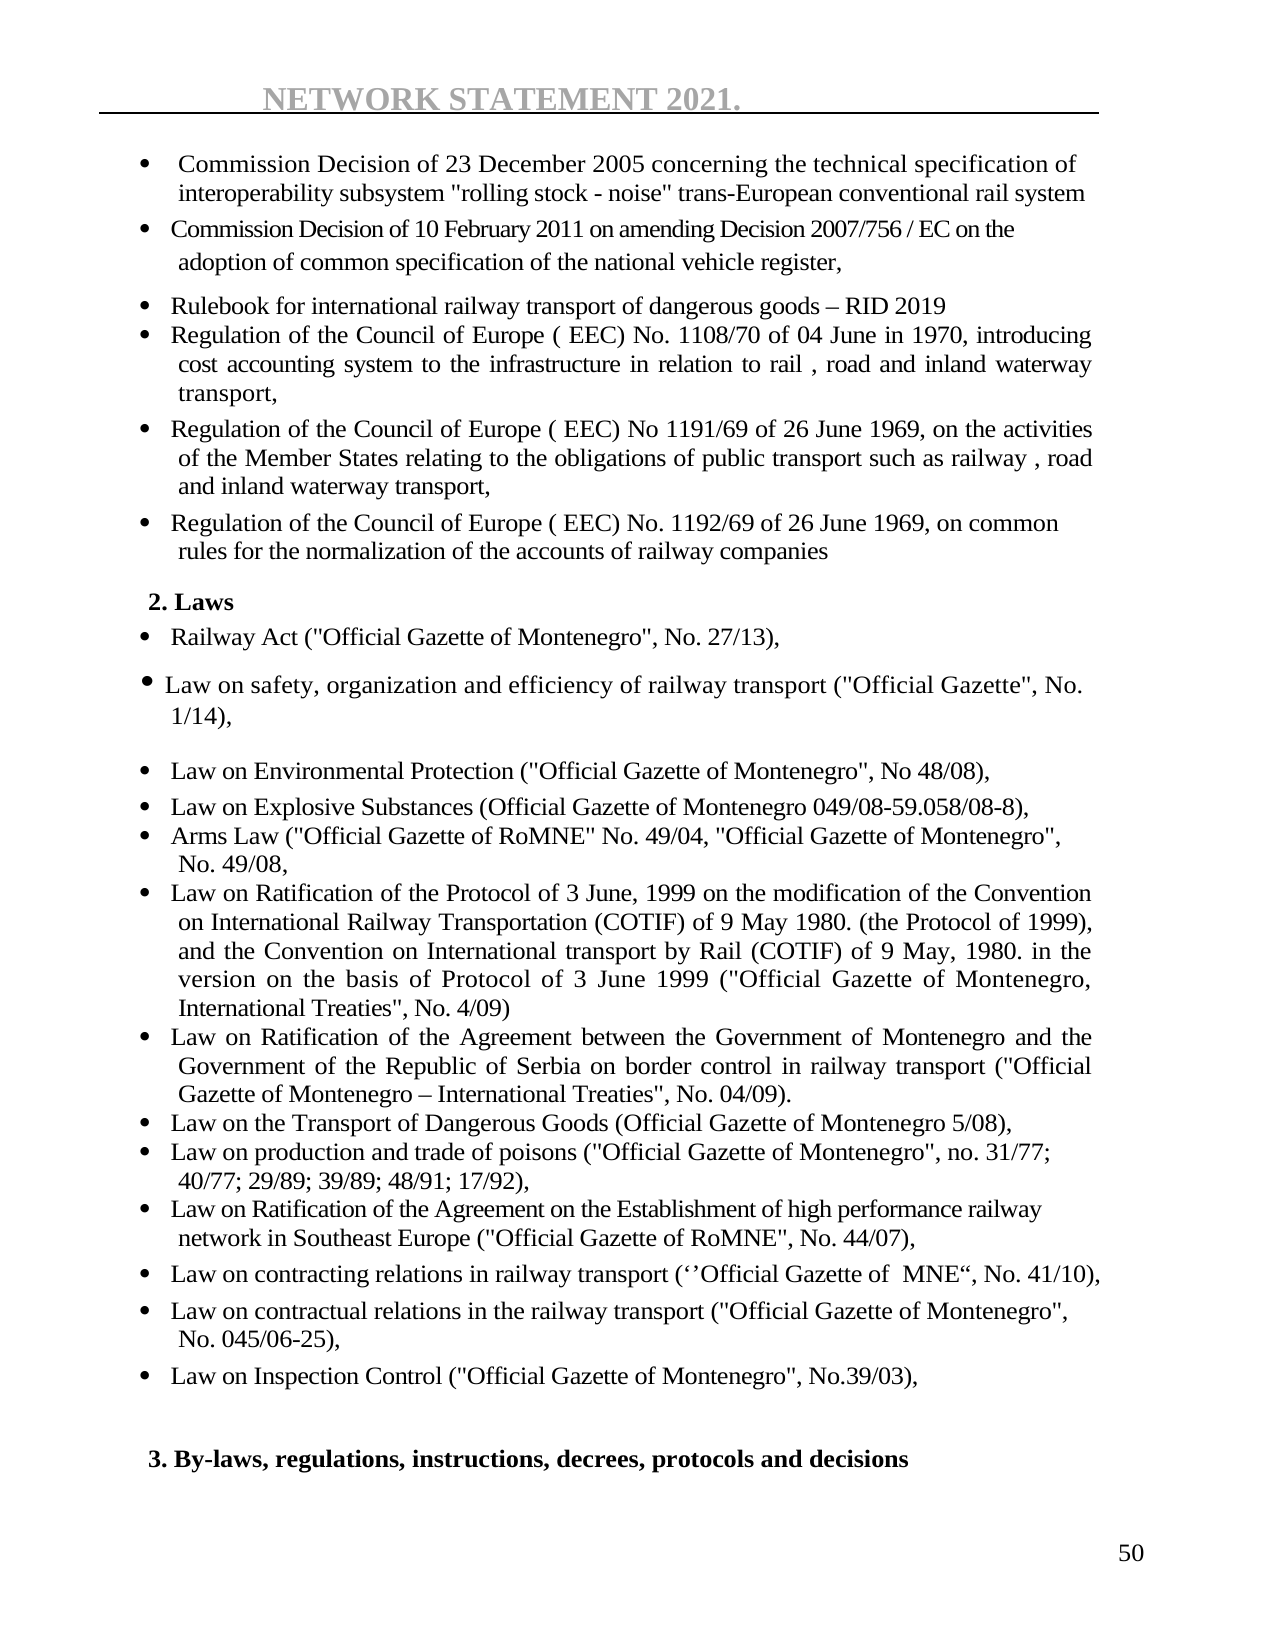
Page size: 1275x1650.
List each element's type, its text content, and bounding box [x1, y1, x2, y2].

list Law on Ratification of the Agreement between the Government of Montenegro and the Government of the Republic of Serbia on border control in railway transport ("Official Gazette of Montenegro – International Treaties", No. 04/09). [140, 1022, 1093, 1108]
list Arms Law ("Official Gazette of RoMNE" No. 49/04, "Official Gazette of Montenegro", No. 49/08, [140, 821, 1093, 878]
list Law on contracting relations in railway transport (‘’Official Gazette of MNE“, No. 41/10), [140, 1259, 1123, 1288]
list Regulation of the Council of Europe ( EEC) No. 1192/69 of 26 June 1969, on common rules for the normalization of the accounts of railway companies [140, 508, 1093, 565]
list Law on Ratification of the Agreement on the Establishment of high performance railway network in Southeast Europe ("Official Gazette of RoMNE", No. 44/07), [140, 1194, 1093, 1252]
list Law on the Transport of Dangerous Goods (Official Gazette of Montenegro 5/08), [140, 1108, 1123, 1137]
list Law on Inspection Control ("Official Gazette of Montenegro", No.39/03), [140, 1361, 1123, 1389]
list Law on Explosive Substances (Official Gazette of Montenegro 049/08-59.058/08-8), [140, 792, 1123, 821]
list Regulation of the Council of Europe ( EEC) No 1191/69 of 26 June 1969, on the activities of the Member States relating to the obligations of public transport such as railway , road and inland waterway transport, [140, 414, 1093, 500]
list Commission Decision of 10 February 2011 on amending Decision 2007/756 / EC on the adoption of common specification of the national vehicle register, [140, 214, 1063, 276]
list Railway Act ("Official Gazette of Montenegro", No. 27/13), [140, 622, 1123, 651]
list Law on production and trade of poisons ("Official Gazette of Montenegro", no. 31/77; 40/77; 29/89; 39/89; 48/91; 17/92), [140, 1137, 1093, 1194]
text • Law on safety, organization and efficiency of railway transport ("Official Gazette", No. 1/14), [140, 659, 1093, 729]
list Law on Environmental Protection ("Official Gazette of Montenegro", No 48/08), [140, 756, 1123, 784]
list Commission Decision of 23 December 2005 concerning the technical specification of interoperability subsystem "rolling stock - noise" trans-European conventional rail system [140, 149, 1093, 207]
list Regulation of the Council of Europe ( EEC) No. 1108/70 of 04 June in 1970, introducing cost accounting system to the infrastructure in relation to rail , road and inland waterway transport, [140, 320, 1093, 406]
text 2. Laws [148, 591, 1123, 615]
text 3. By-laws, regulations, instructions, decrees, protocols and decisions [148, 1444, 1123, 1473]
list Law on Ratification of the Protocol of 3 June, 1999 on the modification of the Convention on International Railway Transportation (COTIF) of 9 May 1980. (the Protocol of 1999), and the Convention on International transport by Rail (COTIF) of 9 May, 1980. in the version on the basis of Protocol of 3 June 1999 ("Official Gazette of Montenegro, International Treaties", No. 4/09) [140, 878, 1093, 1022]
list Law on contractual relations in the railway transport ("Official Gazette of Montenegro", No. 045/06-25), [140, 1296, 1093, 1353]
list Rulebook for international railway transport of dangerous goods – RID 2019 [140, 291, 1123, 320]
